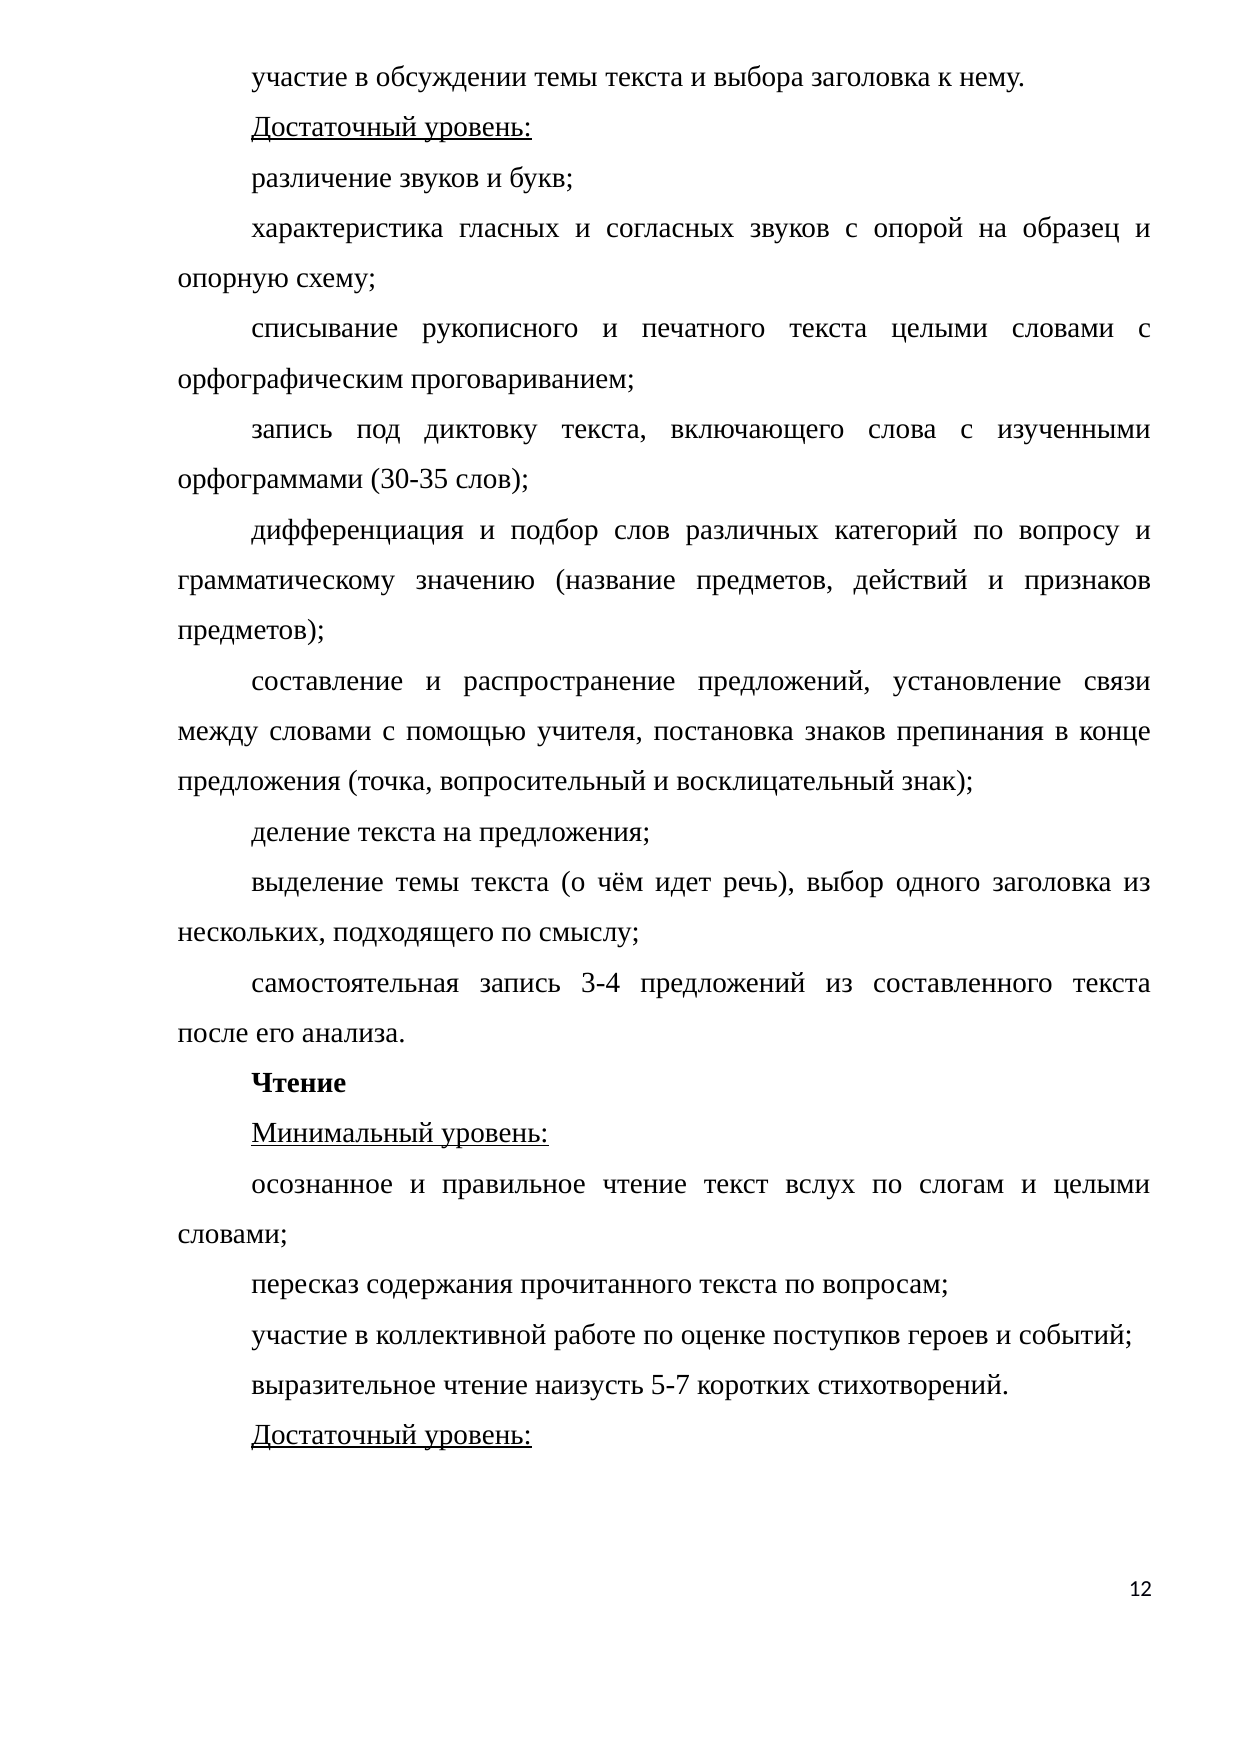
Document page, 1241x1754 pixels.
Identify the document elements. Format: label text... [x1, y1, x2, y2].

text характеристика гласных и согласных звуков с опорой на образец и опорную схему; [177, 210, 1152, 294]
text запись под диктовку текста, включающего слова с изученными орфограммами (30-35 слов); [177, 411, 1152, 495]
text выделение темы текста (о чём идет речь), выбор одного заголовка из нескольких, подходящего по смыслу; [177, 864, 1152, 948]
text участие в обсуждении темы текста и выбора заголовка к нему. [177, 59, 1152, 93]
text дифференциация и подбор слов различных категорий по вопросу и грамматическому значению (название предметов, действий и признаков предметов); [177, 512, 1152, 646]
text пересказ содержания прочитанного текста по вопросам; [177, 1267, 1152, 1300]
text осознанное и правильное чтение текст вслух по слогам и целыми словами; [177, 1166, 1152, 1250]
text выразительное чтение наизусть 5-7 коротких стихотворений. [177, 1367, 1152, 1401]
text деление текста на предложения; [177, 814, 1152, 847]
text списывание рукописного и печатного текста целыми словами с орфографическим проговариванием; [177, 311, 1152, 394]
text Достаточный уровень: [177, 109, 1152, 143]
text Минимальный уровень: [177, 1116, 1152, 1149]
text участие в коллективной работе по оценке поступков героев и событий; [177, 1317, 1152, 1350]
text самостоятельная запись 3-4 предложений из составленного текста после его анализа. [177, 965, 1152, 1048]
text различение звуков и букв; [177, 160, 1152, 193]
text Чтение [177, 1065, 1152, 1099]
text составление и распространение предложений, установление связи между словами с помощью учителя, постановка знаков препинания в конце предложения (точка, вопросительный и восклицательный знак); [177, 663, 1152, 797]
text Достаточный уровень: [177, 1417, 1152, 1451]
